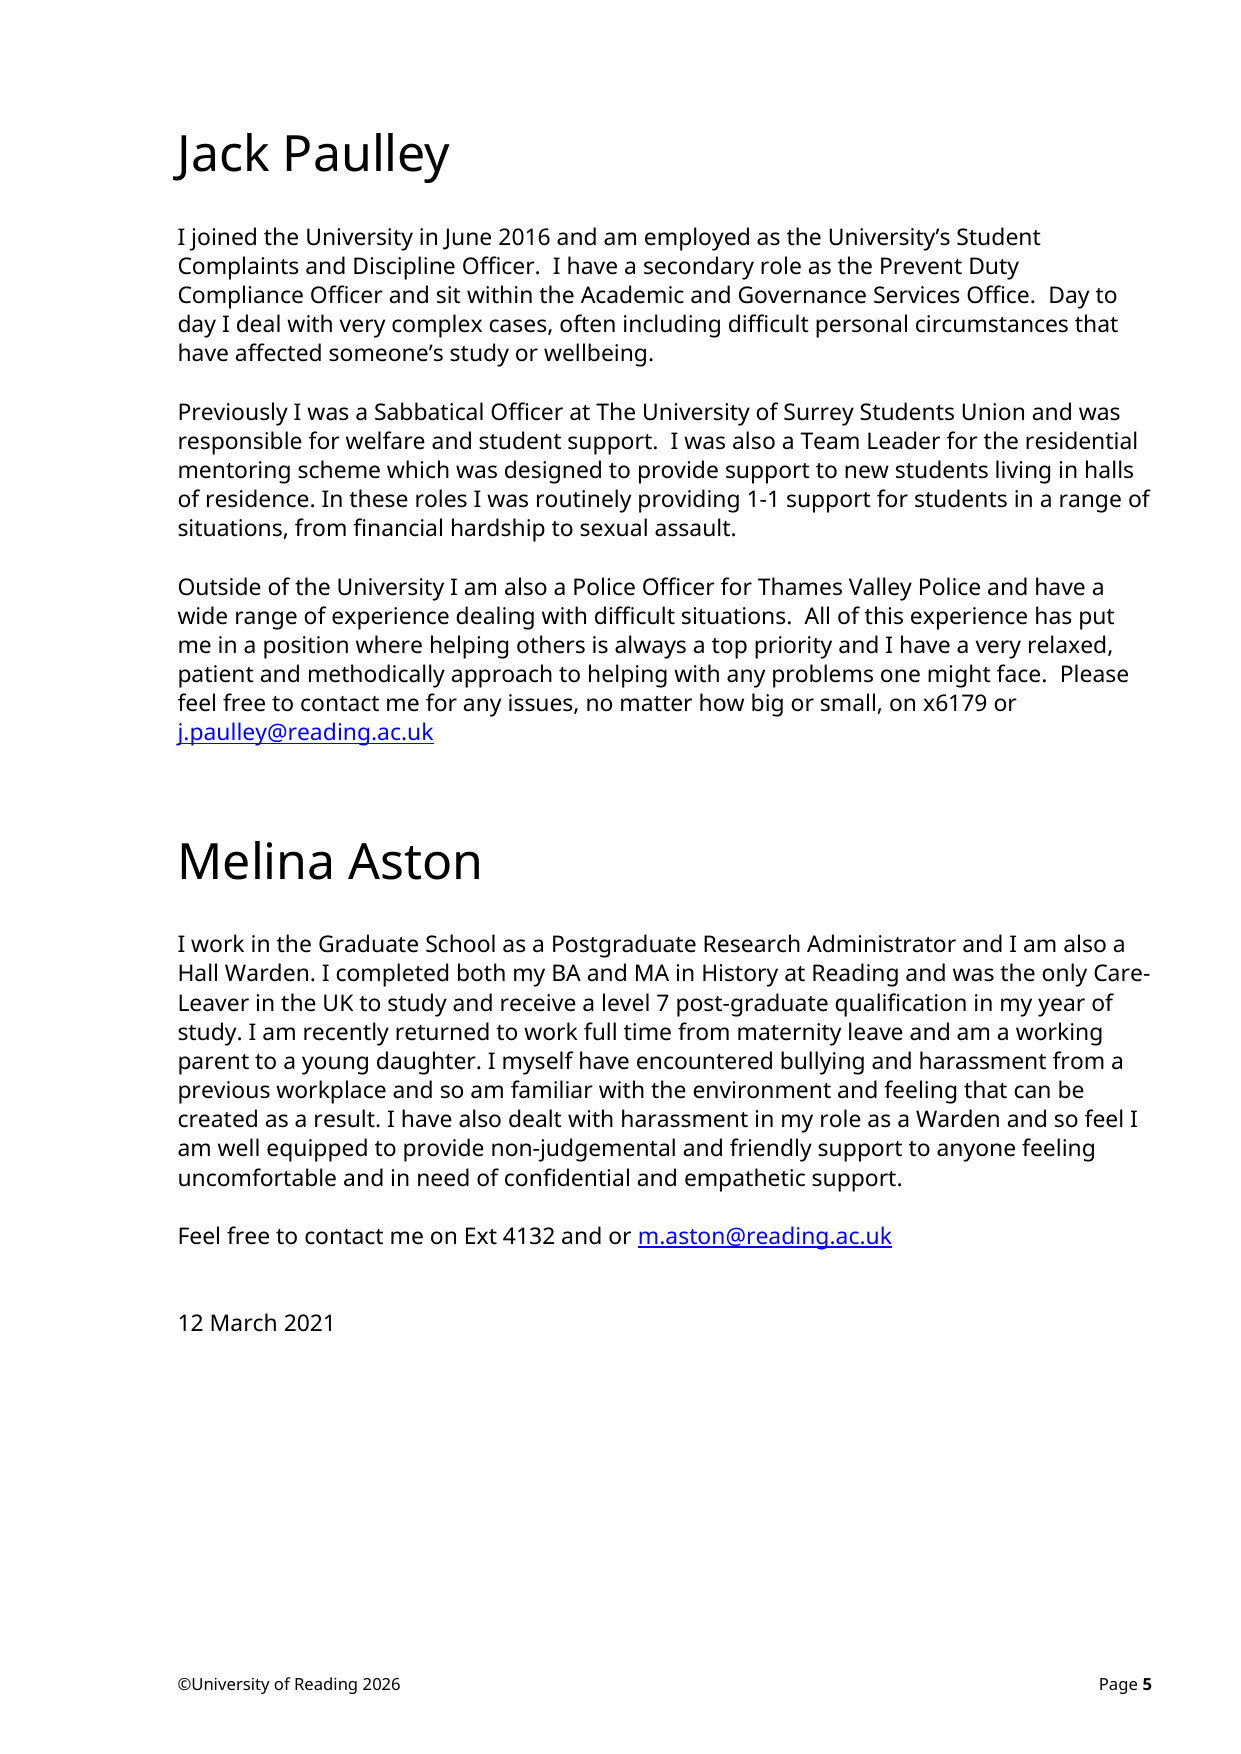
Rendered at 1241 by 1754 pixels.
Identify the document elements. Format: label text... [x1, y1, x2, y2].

text I work in the Graduate School as a Postgraduate Research Administrator and I am also a Hall Warden. I completed both my BA and MA in History at Reading and was the only Care-Leaver in the UK to study and receive a level 7 post-graduate qualification in my year of study. I am recently returned to work full time from maternity leave and am a working parent to a young daughter. I myself have encountered bullying and harassment from a previous workplace and so am familiar with the environment and feeling that can be created as a result. I have also dealt with harassment in my role as a Warden and so feel I am well equipped to provide non-judgemental and friendly support to anyone feeling uncomfortable and in need of confidential and empathetic support. [177, 929, 1152, 1192]
text Feel free to contact me on Ext 4132 and or m.aston@reading.ac.uk [177, 1221, 1152, 1250]
text 12 March 2021 [177, 1308, 1152, 1338]
text I joined the University in June 2016 and am employed as the University’s Student Complaints and Discipline Officer. I have a secondary role as the Prevent Duty Compliance Officer and sit within the Academic and Governance Services Office. Day to day I deal with very complex cases, often including difficult personal circumstances that have affected someone’s study or wellbeing. [177, 222, 1152, 367]
text Outside of the University I am also a Police Officer for Thames Valley Police and have a wide range of experience dealing with difficult situations. All of this experience has put me in a position where helping others is always a top priority and I have a very relaxed, patient and methodically approach to helping with any problems one might face. Please feel free to contact me for any issues, no matter how big or small, on x6179 or j.paulley@reading.ac.uk [177, 572, 1152, 747]
text Previously I was a Sabbatical Officer at The University of Surrey Students Union and was responsible for welfare and student support. I was also a Team Leader for the residential mentoring scheme which was designed to provide support to new students living in halls of residence. In these roles I was routinely providing 1-1 support for students in a range of situations, from financial hardship to sexual assault. [177, 397, 1152, 542]
subtitle Jack Paulley [177, 118, 1152, 186]
subtitle Melina Aston [177, 826, 1152, 894]
